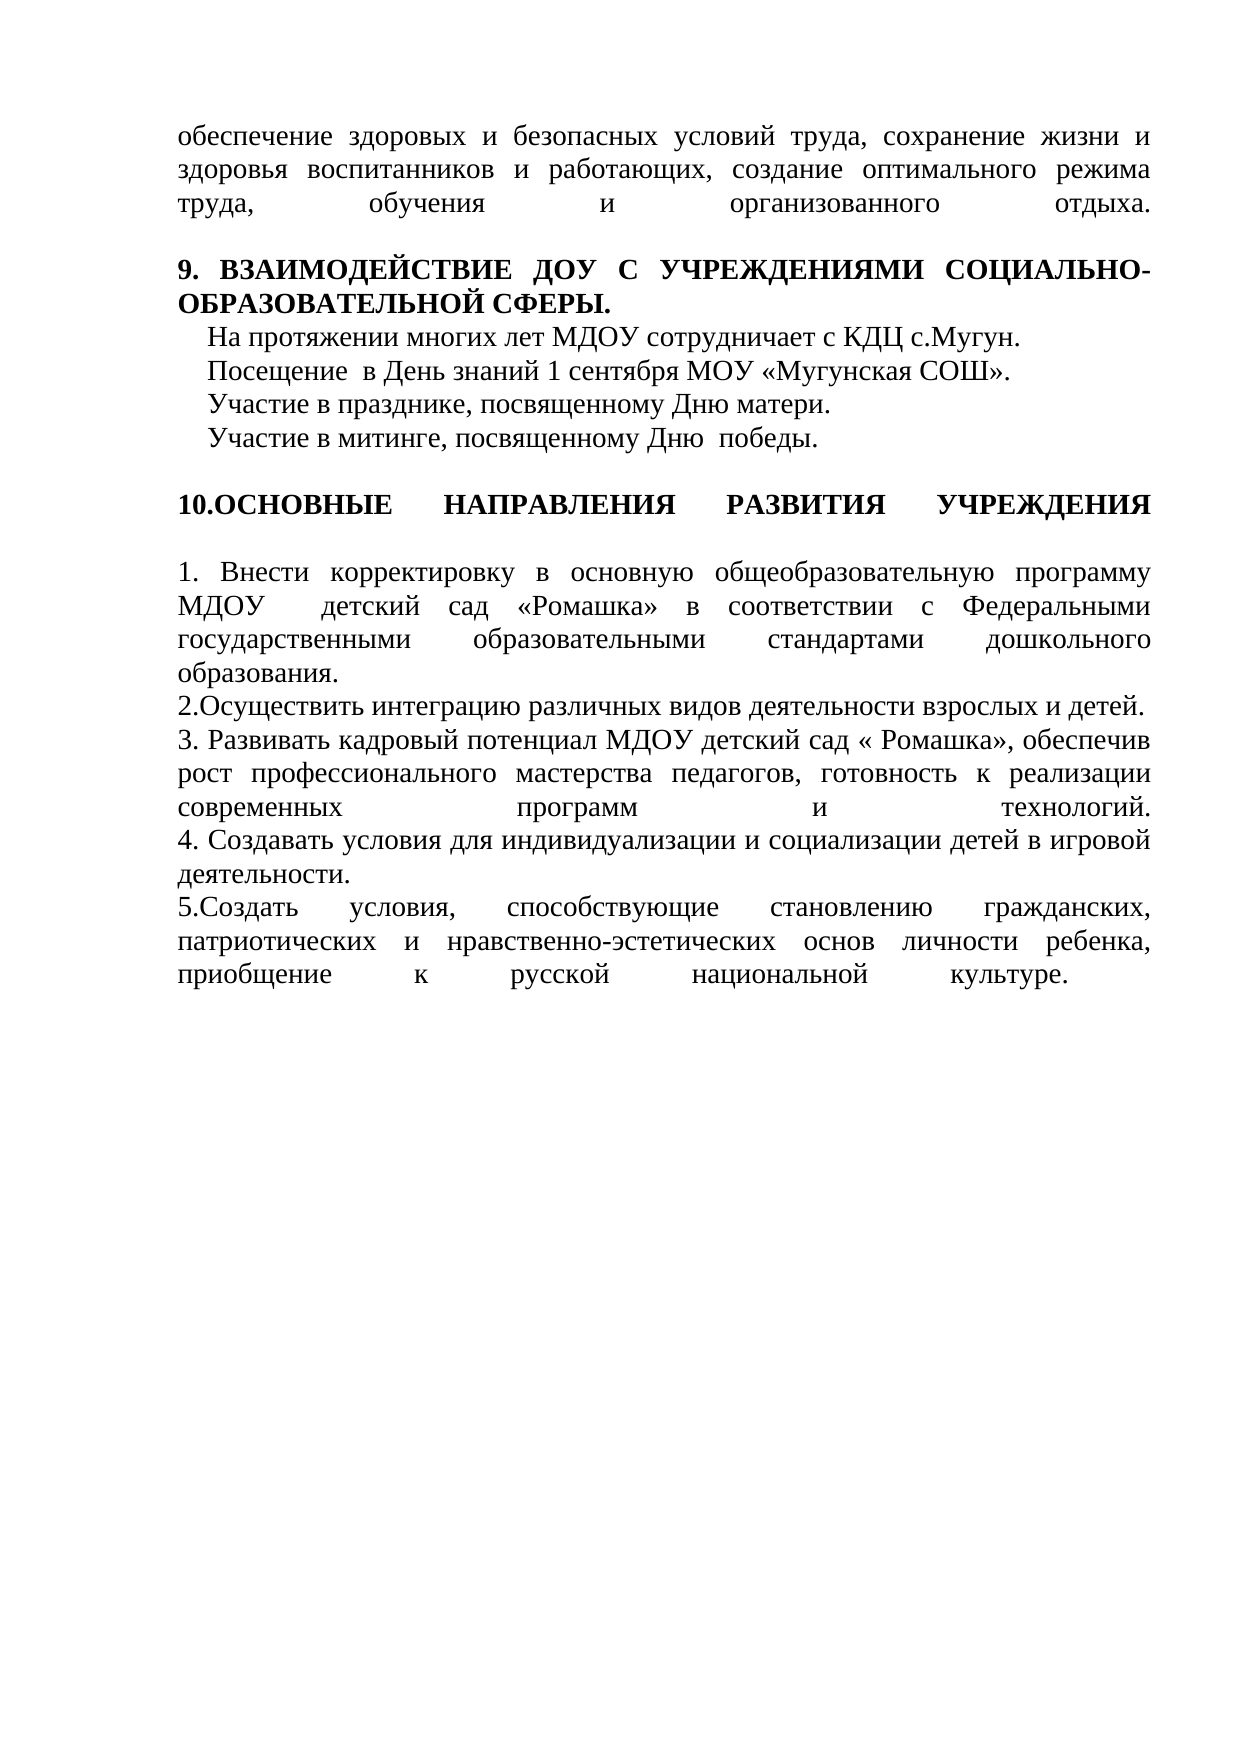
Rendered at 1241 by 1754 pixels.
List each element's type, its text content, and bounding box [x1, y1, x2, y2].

text Посещение в День знаний 1 сентября МОУ «Мугунская СОШ». [177, 353, 1152, 386]
text Участие в митинге, посвященному Дню победы. [177, 420, 1152, 453]
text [177, 118, 1152, 319]
text 10.ОСНОВНЫЕ НАПРАВЛЕНИЯ РАЗВИТИЯ УЧРЕЖДЕНИЯ 1. Внести корректировку в основную общеобразовательную программу МДОУ детский сад «Ромашка» в соответствии с Федеральными государственными образовательными стандартами дошкольного образования. 2.Осуществить интеграцию различных видов деятельности взрослых и детей. [177, 453, 1152, 722]
text 3. Развивать кадровый потенциал МДОУ детский сад « Ромашка», обеспечив рост профессионального мастерства педагогов, готовность к реализации современных программ и технологий. 4. Создавать условия для индивидуализации и социализации детей в игровой деятельности. 5.Создать условия, способствующие становлению гражданских, патриотических и нравственно-эстетических основ личности ребенка, приобщение к русской национальной культуре. [177, 722, 1152, 1012]
text На протяжении многих лет МДОУ сотрудничает с КДЦ с.Мугун. [177, 319, 1152, 353]
text Участие в празднике, посвященному Дню матери. [177, 386, 1152, 420]
